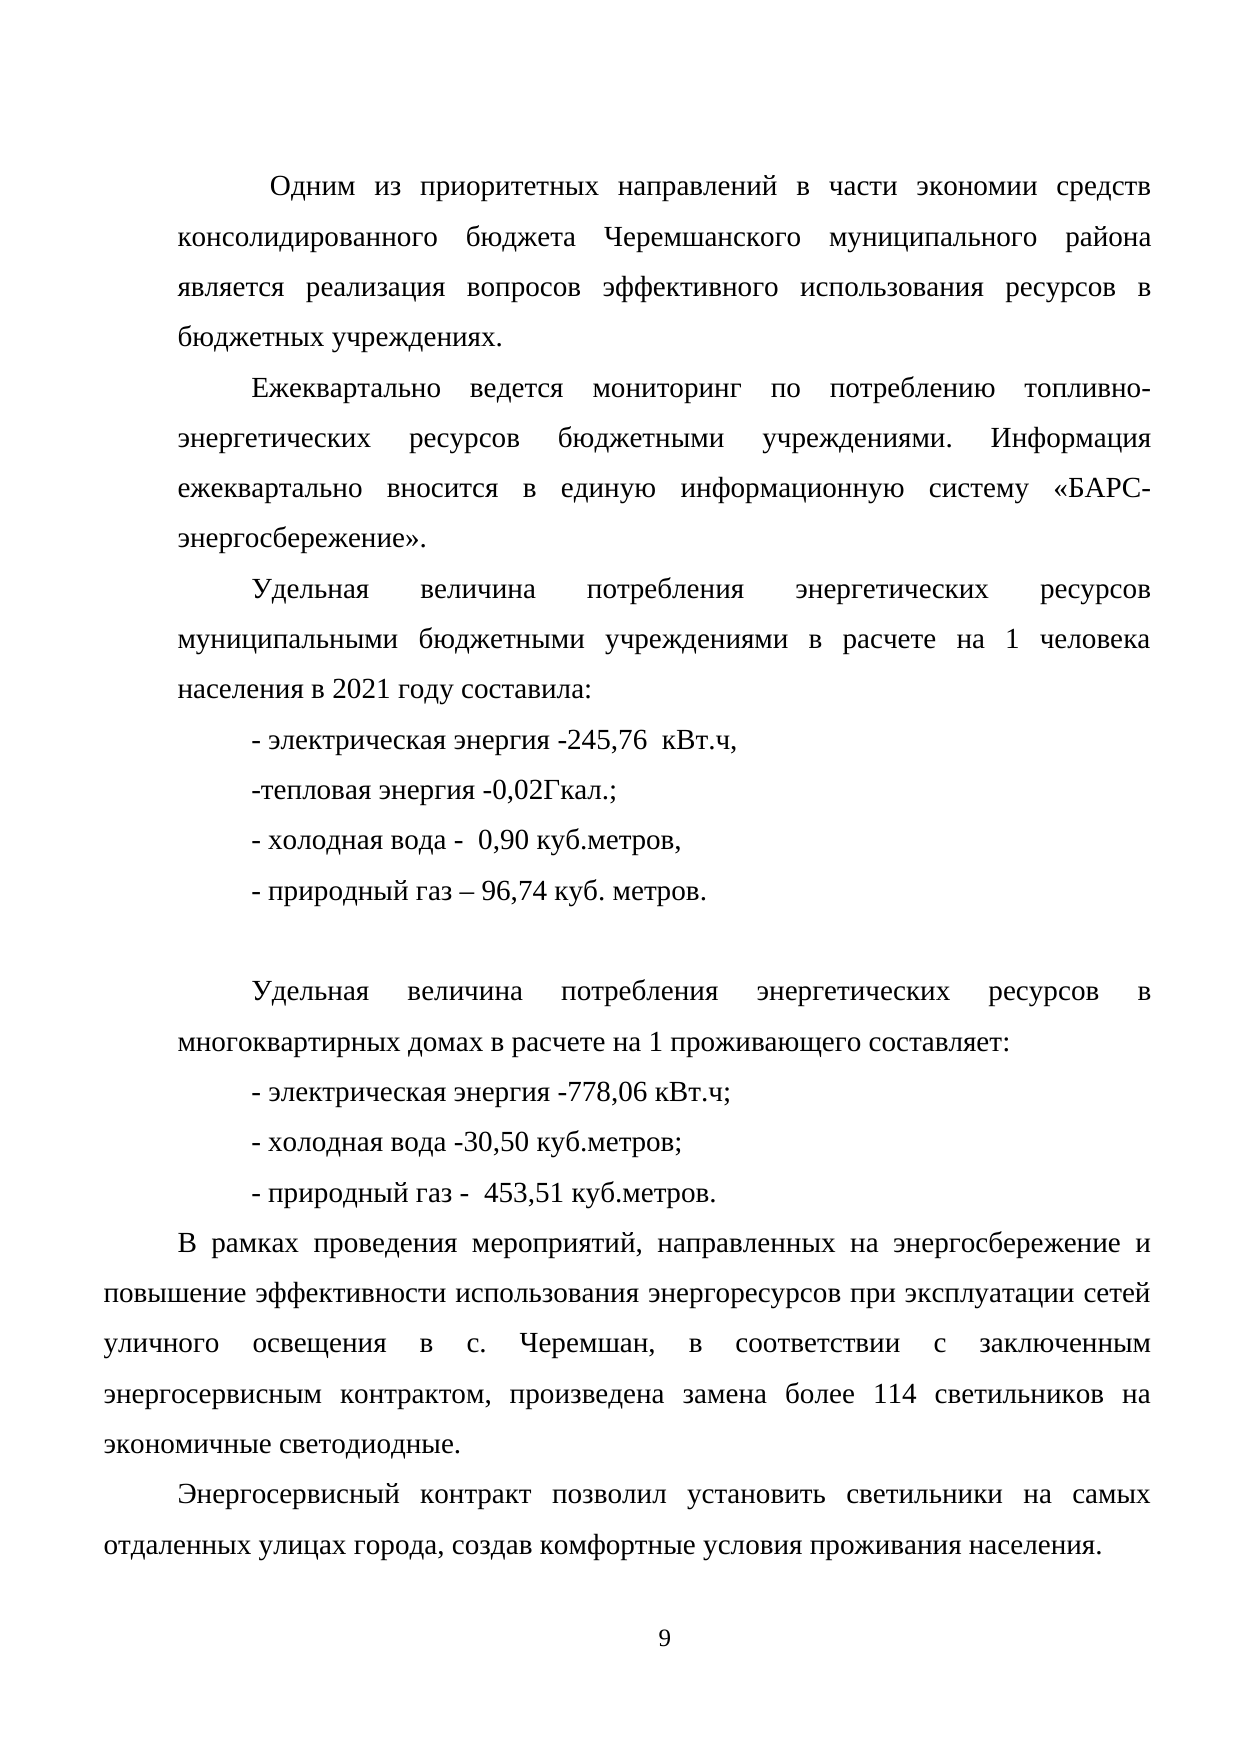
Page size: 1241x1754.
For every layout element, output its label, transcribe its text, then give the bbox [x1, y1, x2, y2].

text - электрическая энергия -778,06 кВт.ч; [177, 1074, 1152, 1108]
text Удельная величина потребления энергетических ресурсов в многоквартирных домах в расчете на 1 проживающего составляет: [177, 973, 1152, 1057]
text - природный газ - 453,51 куб.метров. [177, 1175, 1152, 1208]
text Одним из приоритетных направлений в части экономии средств консолидированного бюджета Черемшанского муниципального района является реализация вопросов эффективного использования ресурсов в бюджетных учреждениях. [177, 168, 1152, 353]
text Энергосервисный контракт позволил установить светильники на самых отдаленных улицах города, создав комфортные условия проживания населения. [103, 1477, 1152, 1560]
text -тепловая энергия -0,02Гкал.; [177, 772, 1152, 806]
text В рамках проведения мероприятий, направленных на энергосбережение и повышение эффективности использования энергоресурсов при эксплуатации сетей уличного освещения в с. Черемшан, в соответствии с заключенным энергосервисным контрактом, произведена замена более 114 светильников на экономичные светодиодные. [103, 1225, 1152, 1460]
text - природный газ – 96,74 куб. метров. [177, 873, 1152, 906]
text - холодная вода -30,50 куб.метров; [177, 1124, 1152, 1158]
text Удельная величина потребления энергетических ресурсов муниципальными бюджетными учреждениями в расчете на 1 человека населения в 2021 году составила: [177, 571, 1152, 705]
text - холодная вода - 0,90 куб.метров, [177, 822, 1152, 856]
text - электрическая энергия -245,76 кВт.ч, [177, 722, 1152, 755]
text Ежеквартально ведется мониторинг по потреблению топливно- энергетических ресурсов бюджетными учреждениями. Информация ежеквартально вносится в единую информационную систему «БАРС-энергосбережение». [177, 370, 1152, 554]
